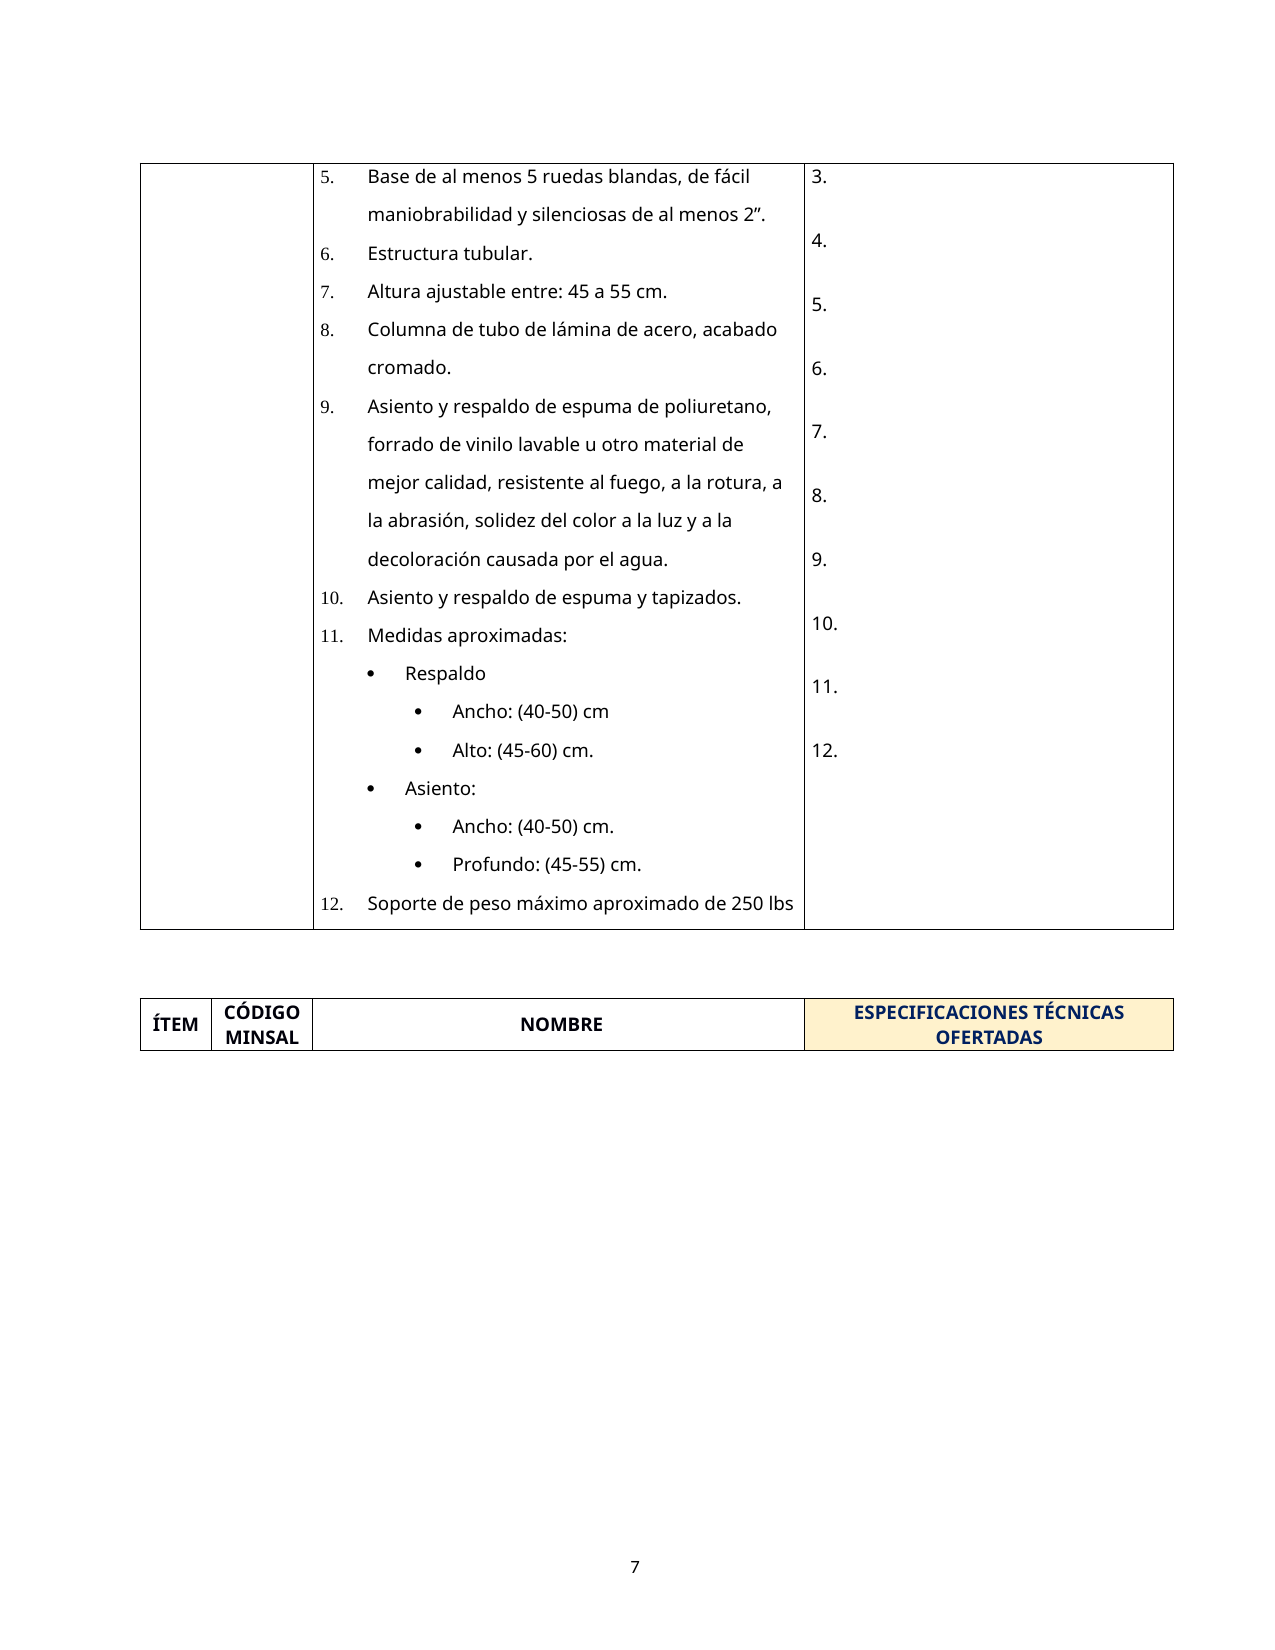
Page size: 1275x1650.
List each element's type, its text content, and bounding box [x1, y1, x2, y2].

table_header ÍTEM [141, 999, 211, 1050]
table_header ESPECIFICACIONES TÉCNICAS OFERTADAS [805, 999, 1173, 1050]
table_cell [314, 164, 804, 928]
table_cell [141, 164, 313, 928]
table_header NOMBRE [313, 999, 804, 1050]
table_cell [805, 164, 1173, 928]
table_header CÓDIGO MINSAL [212, 999, 312, 1050]
